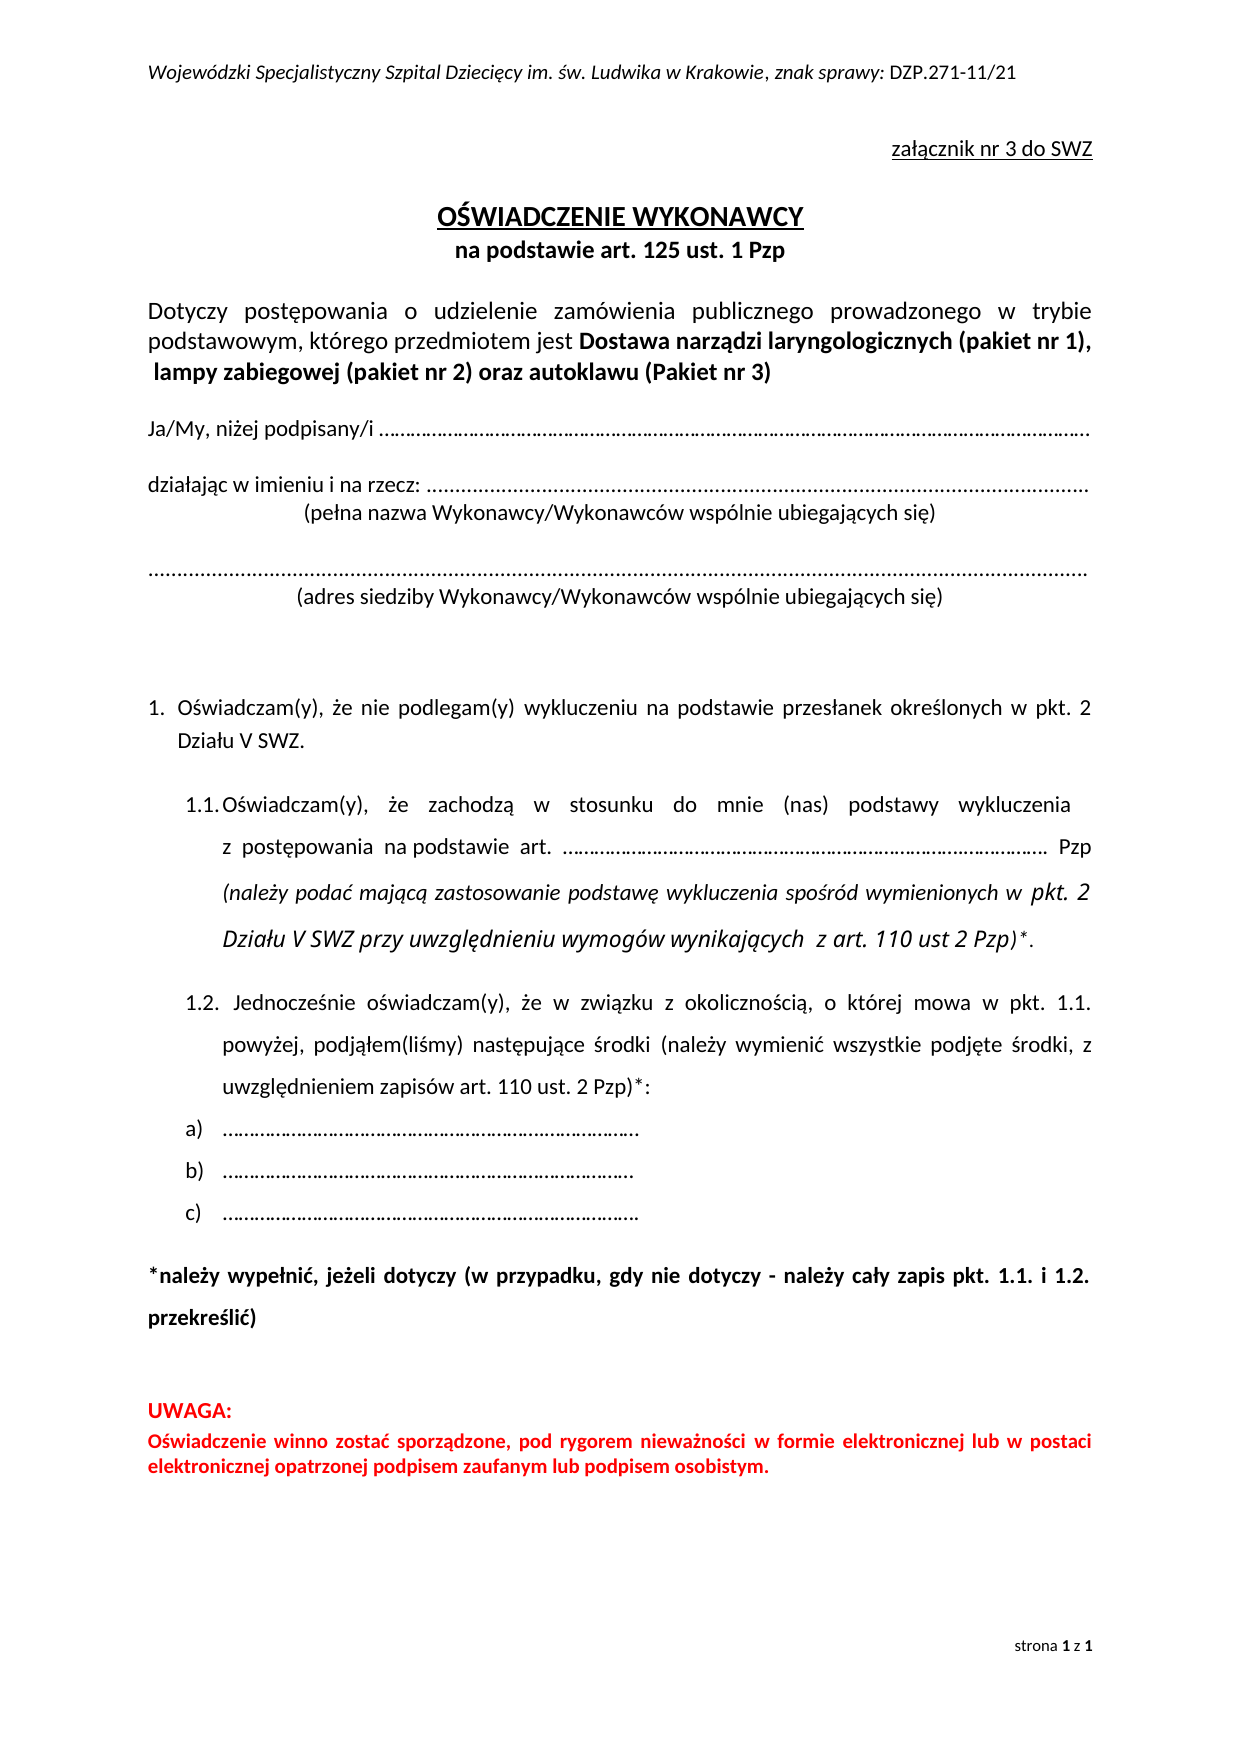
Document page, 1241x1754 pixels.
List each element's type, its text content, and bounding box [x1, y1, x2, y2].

text (pełna nazwa Wykonawcy/Wykonawców wspólnie ubiegających się) [148, 498, 1092, 526]
text OŚWIADCZENIE WYKONAWCY [148, 198, 1092, 234]
list …………………………………………………….……………… [185, 1114, 1092, 1142]
text załącznik nr 3 do SWZ [148, 134, 1092, 162]
text na podstawie art. 125 ust. 1 Pzp [148, 234, 1092, 264]
text lampy zabiegowej (pakiet nr 2) oraz autoklawu (Pakiet nr 3) [148, 356, 1092, 386]
text Dotyczy postępowania o udzielenie zamówienia publicznego prowadzonego w trybie podstawowym, którego przedmiotem jest Dostawa narządzi laryngologicznych (pakiet nr 1), [148, 295, 1092, 356]
list Jednocześnie oświadczam(y), że w związku z okolicznością, o której mowa w pkt. 1.1. powyżej, podjąłem(liśmy) następujące środki (należy wymienić wszystkie podjęte środki, z uwzględnieniem zapisów art. 110 ust. 2 Pzp)*: [185, 988, 1092, 1101]
text Oświadczenie winno zostać sporządzone, pod rygorem nieważności w formie elektronicznej lub w postaci elektronicznej opatrzonej podpisem zaufanym lub podpisem osobistym. [148, 1428, 1092, 1479]
text Ja/My, niżej podpisany/i ……………………………………………………………………………………………………………………… [148, 414, 1092, 442]
list UWAGA: [148, 1396, 1092, 1424]
text (adres siedziby Wykonawcy/Wykonawców wspólnie ubiegających się) [148, 582, 1092, 611]
text *należy wypełnić, jeżeli dotyczy (w przypadku, gdy nie dotyczy - należy cały zapis pkt. 1.1. i 1.2. przekreślić) [148, 1261, 1092, 1331]
list ……………………………………………………………………. [185, 1198, 1092, 1226]
text działając w imieniu i na rzecz: ................................................................................................................... [148, 470, 1092, 498]
list Oświadczam(y), że zachodzą w stosunku do mnie (nas) podstawy wykluczenia z postępowania na podstawie art. ………………………………………………………………….……………. Pzp (należy podać mającą zastosowanie podstawę wykluczenia spośród wymienionych w pkt. 2 Działu V SWZ przy uwzględnieniu wymogów wynikających z art. 110 ust 2 Pzp)*. [185, 790, 1092, 954]
list …………………………………………………………………… [185, 1156, 1092, 1184]
text ................................................................................................................................................................... [148, 554, 1092, 582]
list Oświadczam(y), że nie podlegam(y) wykluczeniu na podstawie przesłanek określonych w pkt. 2 Działu V SWZ. [148, 693, 1092, 754]
